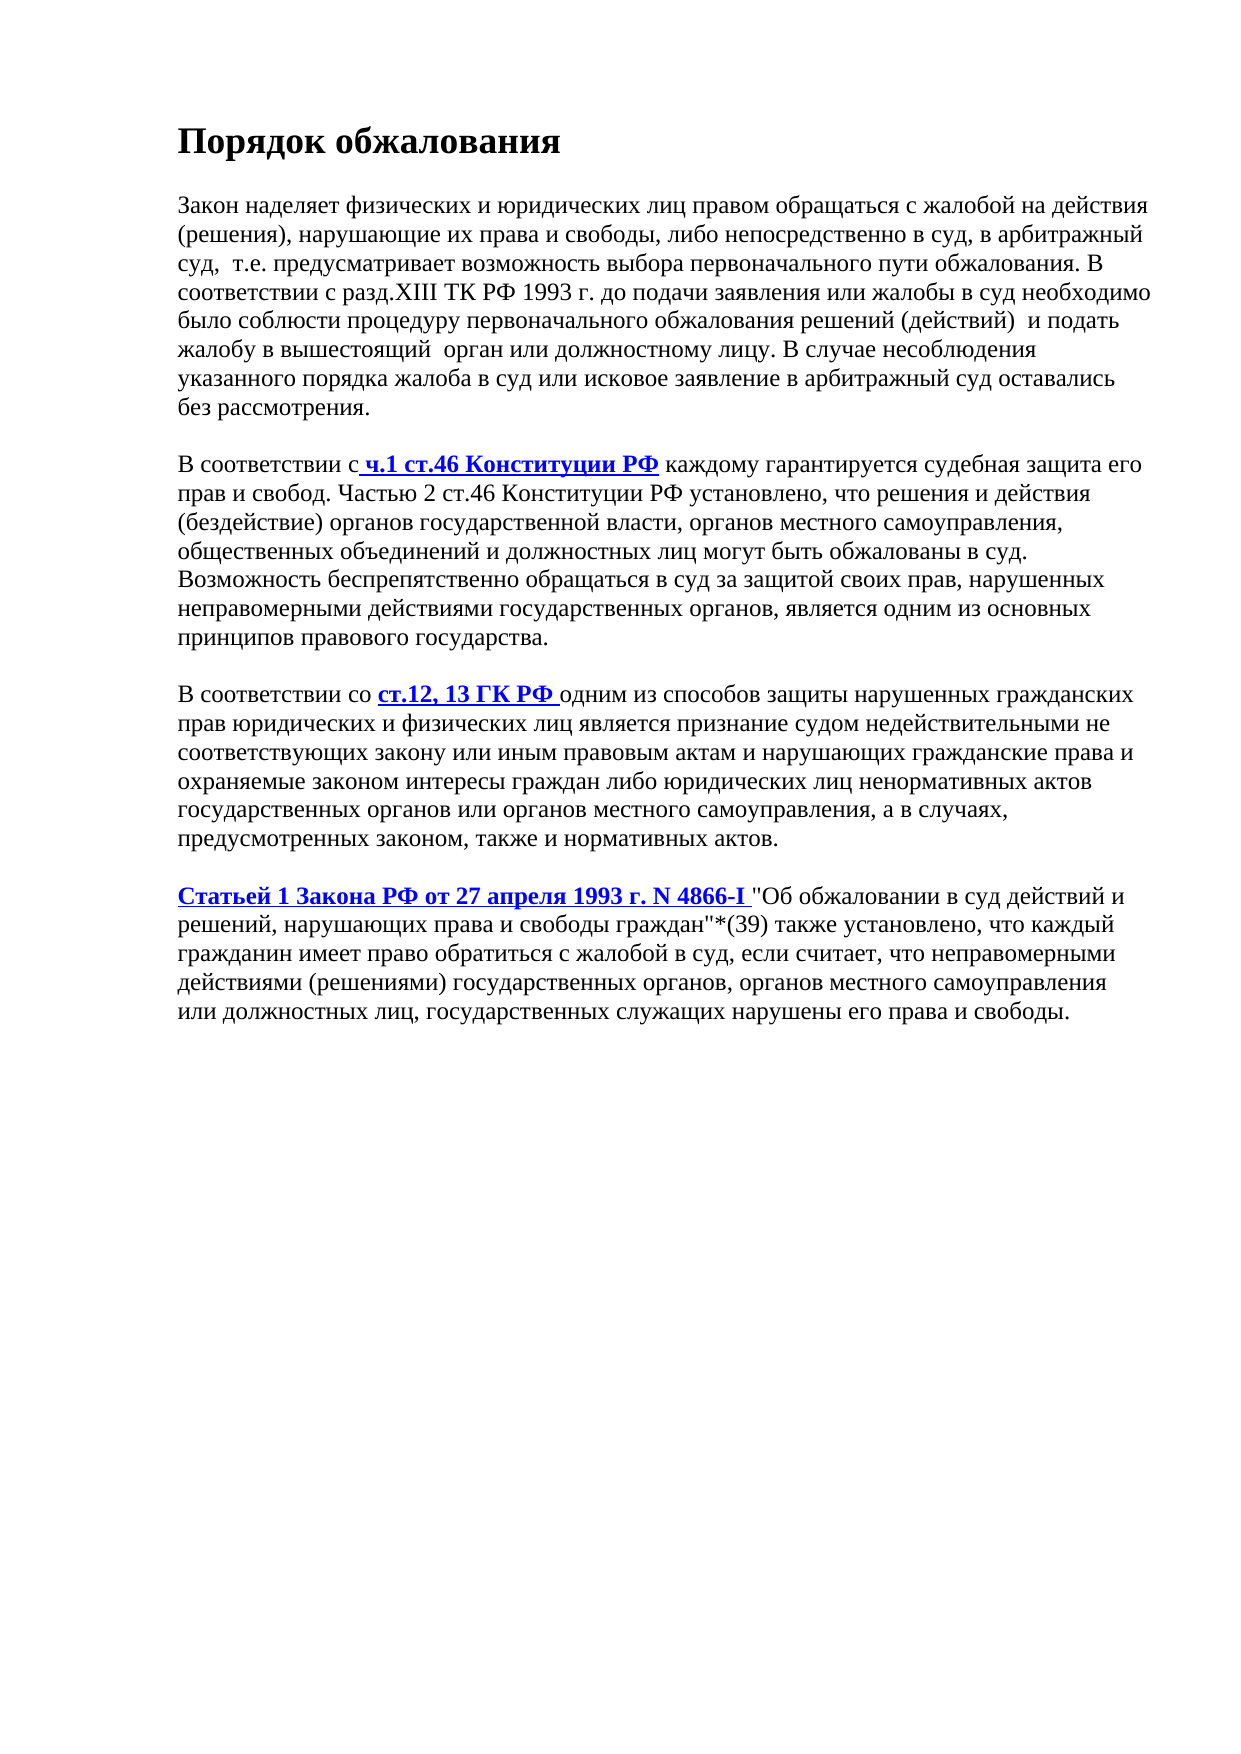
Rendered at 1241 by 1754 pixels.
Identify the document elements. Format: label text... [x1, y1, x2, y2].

text В соответствии с ч.1 ст.46 Конституции РФ каждому гарантируется судебная защита его прав и свобод. Частью 2 ст.46 Конституции РФ установлено, что решения и действия (бездействие) органов государственной власти, органов местного самоуправления, общественных объединений и должностных лиц могут быть обжалованы в суд. Возможность беспрепятственно обращаться в суд за защитой своих прав, нарушенных неправомерными действиями государственных органов, является одним из основных принципов правового государства. В соответствии со ст.12, 13 ГК РФ одним из способов защиты нарушенных гражданских прав юридических и физических лиц является признание судом недействительными не соответствующих закону или иным правовым актам и нарушающих гражданские права и охраняемые законом интересы граждан либо юридических лиц ненормативных актов государственных органов или органов местного самоуправления, а в случаях, предусмотренных законом, также и нормативных актов. Статьей 1 Закона РФ от 27 апреля 1993 г. N 4866-I "Об обжаловании в суд действий и решений, нарушающих права и свободы граждан"*(39) также установлено, что каждый гражданин имеет право обратиться с жалобой в суд, если считает, что неправомерными действиями (решениями) государственных органов, органов местного самоуправления или должностных лиц, государственных служащих нарушены его права и свободы. [177, 449, 1152, 1024]
text Закон наделяет физических и юридических лиц правом обращаться с жалобой на действия (решения), нарушающие их права и свободы, либо непосредственно в суд, в арбитражный суд, т.е. предусматривает возможность выбора первоначального пути обжалования. В соответствии с разд.XIII ТК РФ 1993 г. до подачи заявления или жалобы в суд необходимо было соблюсти процедуру первоначального обжалования решений (действий) и подать жалобу в вышестоящий орган или должностному лицу. В случае несоблюдения указанного порядка жалоба в суд или исковое заявление в арбитражный суд оставались без рассмотрения. [177, 190, 1152, 420]
text Порядок обжалования [177, 118, 1152, 161]
